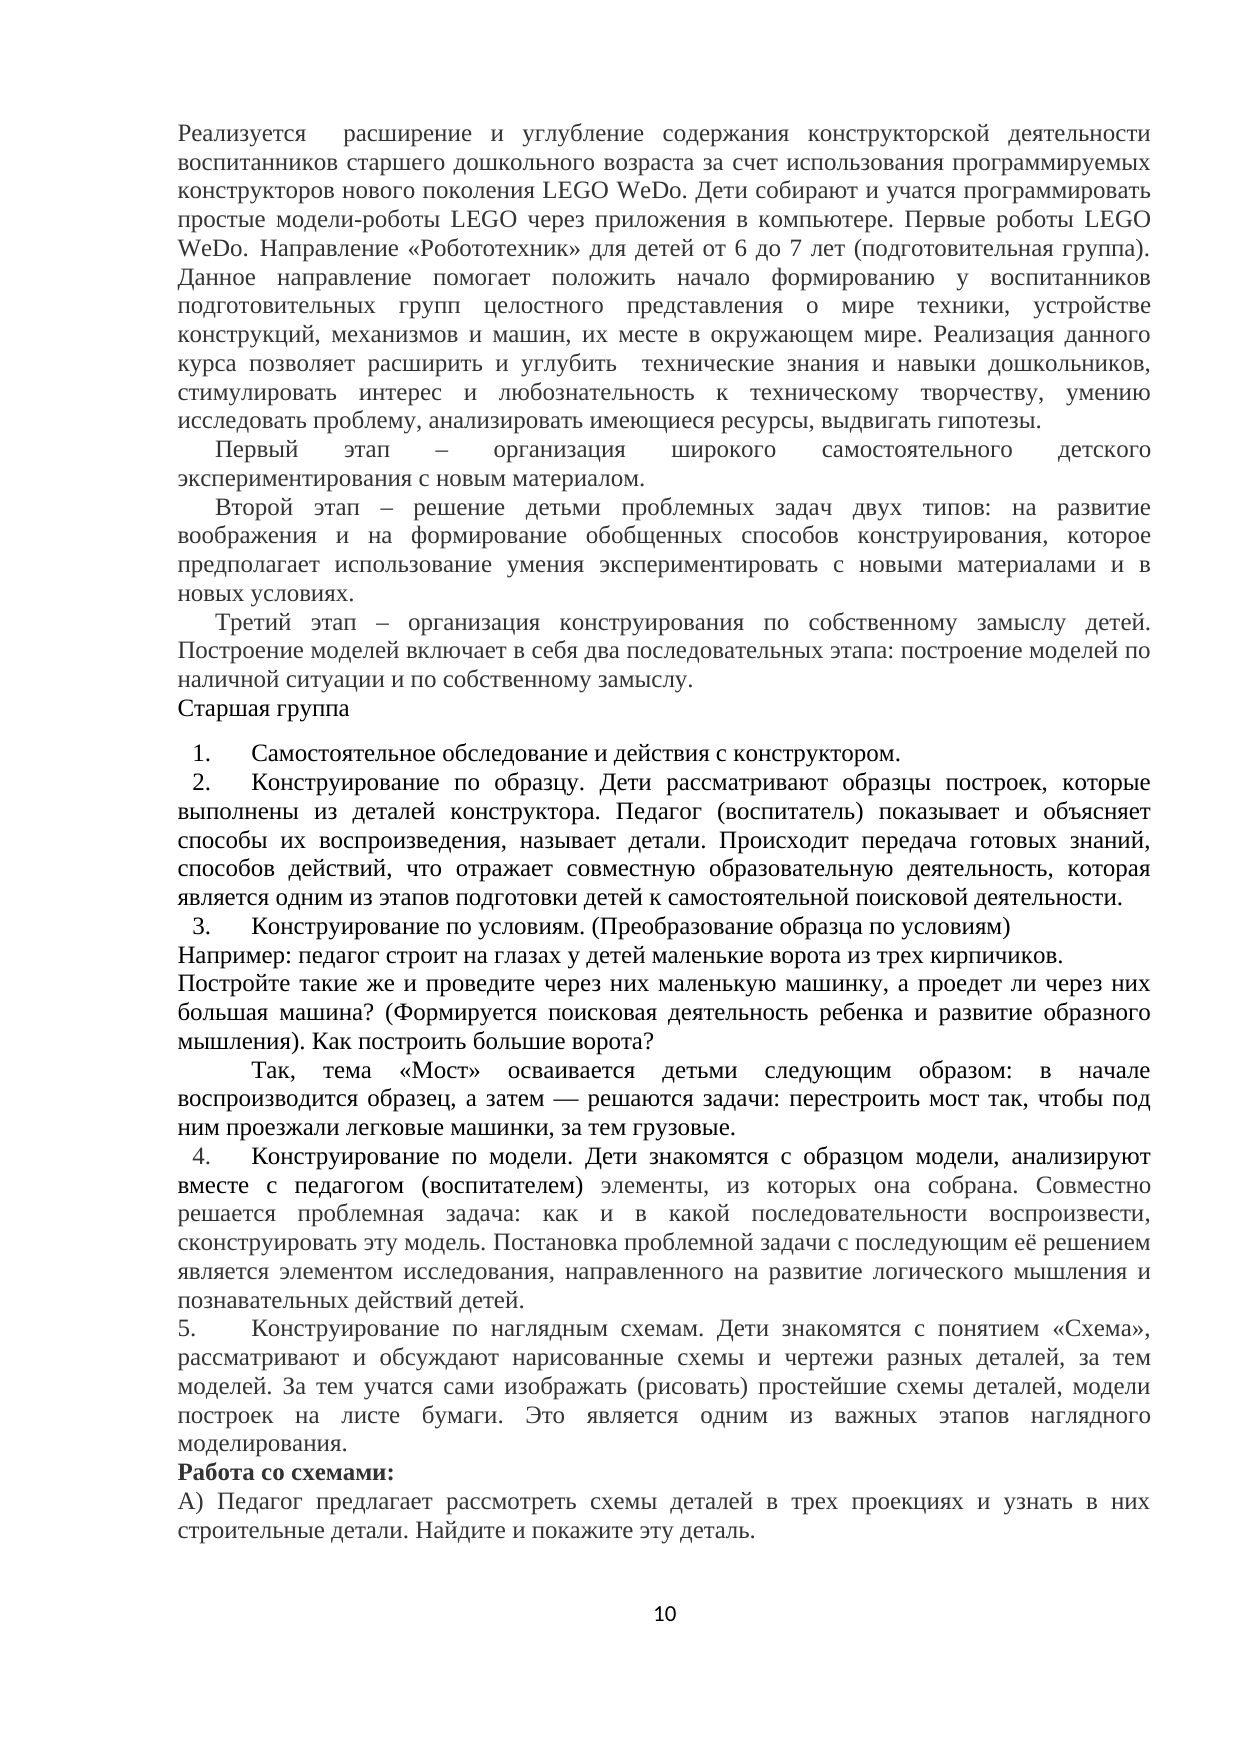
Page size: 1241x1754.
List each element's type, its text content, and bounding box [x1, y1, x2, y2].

text Реализуется расширение и углубление содержания конструкторской деятельности воспитанников старшего дошкольного возраста за счет использования программируемых конструкторов нового поколения LEGO WеDо. Дети собирают и учатся программировать простые модели-роботы LEGO через приложения в компьютере. Первые роботы LEGO WeDo. Направление «Робототехник» для детей от 6 до 7 лет (подготовительная группа). Данное направление помогает положить начало формированию у воспитанников подготовительных групп целостного представления о мире техники, устройстве конструкций, механизмов и машин, их месте в окружающем мире. Реализация данного курса позволяет расширить и углубить технические знания и навыки дошкольников, стимулировать интерес и любознательность к техническому творчеству, умению исследовать проблему, анализировать имеющиеся ресурсы, выдвигать гипотезы. [177, 118, 1152, 434]
text Старшая группа [177, 693, 1152, 722]
list Конструирование по модели. Дети знакомятся с образцом модели, анализируют вместе с педагогом (воспитателем) элементы, из которых она собрана. Совместно решается проблемная задача: как и в какой последовательности воспроизвести, сконструировать эту модель. Постановка проблемной задачи с последующим её решением является элементом исследования, направленного на развитие логического мышления и познавательных действий детей. [177, 1141, 1152, 1313]
text Третий этап – организация конструирования по собственному замыслу детей. Построение моделей включает в себя два последовательных этапа: построение моделей по наличной ситуации и по собственному замыслу. [177, 607, 1152, 693]
text Первый этап – организация широкого самостоятельного детского экспериментирования с новым материалом. [177, 434, 1152, 492]
list Самостоятельное обследование и действия с конструктором. [177, 738, 1152, 767]
text Например: педагог строит на глазах у детей маленькие ворота из трех кирпичиков. [177, 940, 1152, 968]
text Второй этап – решение детьми проблемных задач двух типов: на развитие воображения и на формирование обобщенных способов конструирования, которое предполагает использование умения экспериментировать с новыми материалами и в новых условиях. [177, 492, 1152, 607]
text Работа со схемами: [177, 1457, 1152, 1486]
text Постройте такие же и проведите через них маленькую машинку, а проедет ли через них большая машина? (Формируется поисковая деятельность ребенка и развитие образного мышления). Как построить большие ворота? [177, 968, 1152, 1055]
text Так, тема «Мост» осваивается детьми следующим образом: в начале воспроизводится образец, а затем — решаются задачи: перестроить мост так, чтобы под ним проезжали легковые машинки, за тем грузовые. [177, 1055, 1152, 1141]
list Конструирование по наглядным схемам. Дети знакомятся с понятием «Схема», рассматривают и обсуждают нарисованные схемы и чертежи разных деталей, за тем моделей. За тем учатся сами изображать (рисовать) простейшие схемы деталей, модели построек на листе бумаги. Это является одним из важных этапов наглядного моделирования. [177, 1313, 1152, 1457]
list Конструирование по образцу. Дети рассматривают образцы построек, которые выполнены из деталей конструктора. Педагог (воспитатель) показывает и объясняет способы их воспроизведения, называет детали. Происходит передача готовых знаний, способов действий, что отражает совместную образовательную деятельность, которая является одним из этапов подготовки детей к самостоятельной поисковой деятельности. [177, 767, 1152, 911]
text А) Педагог предлагает рассмотреть схемы деталей в трех проекциях и узнать в них строительные детали. Найдите и покажите эту деталь. [177, 1486, 1152, 1543]
list Конструирование по условиям. (Преобразование образца по условиям) [177, 911, 1152, 940]
